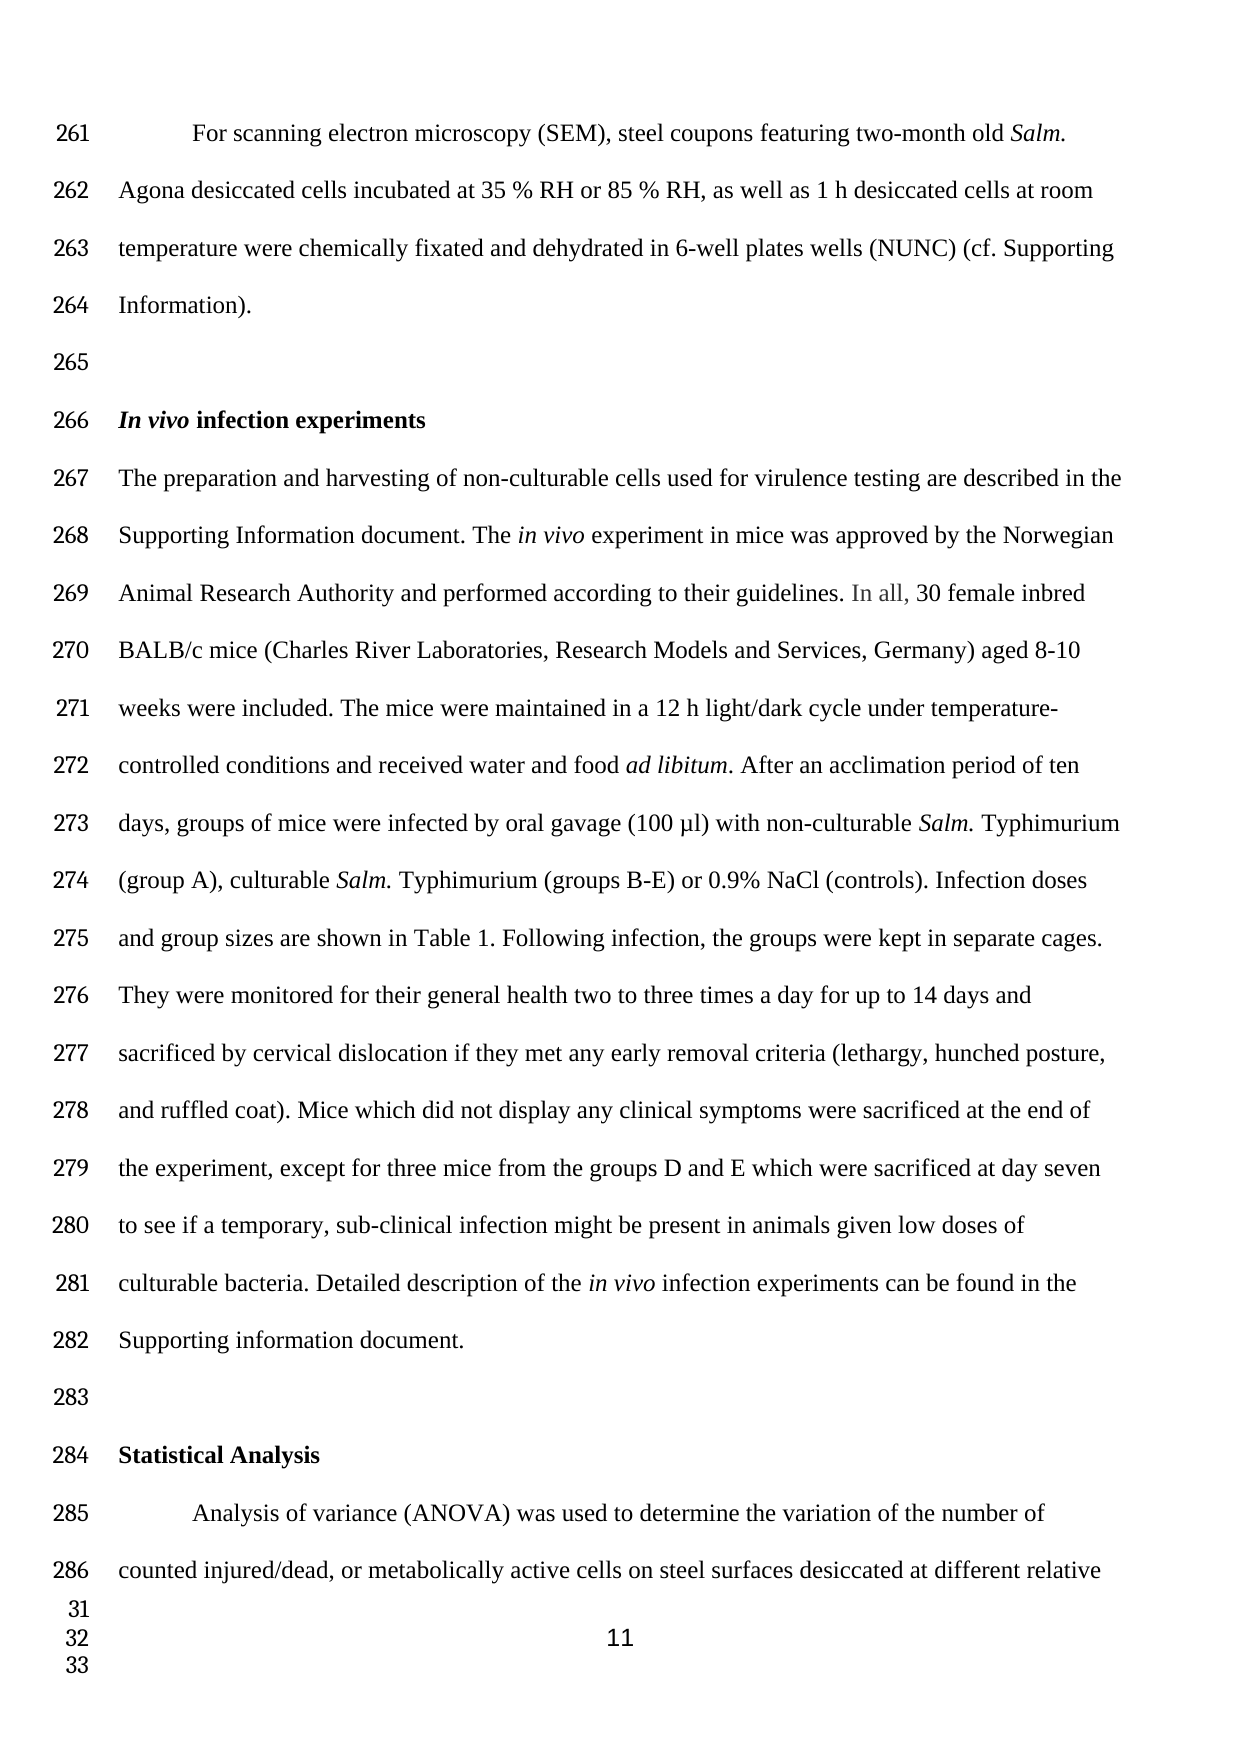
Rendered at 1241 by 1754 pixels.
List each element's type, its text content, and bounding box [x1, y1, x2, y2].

text For scanning electron microscopy (SEM), steel coupons featuring two-month old Salm. Agona desiccated cells incubated at 35 % RH or 85 % RH, as well as 1 h desiccated cells at room temperature were chemically fixated and dehydrated in 6-well plates wells (NUNC) (cf. Supporting Information). [118, 118, 1122, 319]
text In vivo infection experiments [118, 406, 1122, 434]
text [118, 1498, 1122, 1584]
text Statistical Analysis [118, 1441, 1122, 1469]
text The preparation and harvesting of non-culturable cells used for virulence testing are described in the Supporting Information document. The in vivo experiment in mice was approved by the Norwegian Animal Research Authority and performed according to their guidelines. In all, 30 female inbred BALB/c mice (Charles River Laboratories, Research Models and Services, Germany) aged 8-10 weeks were included. The mice were maintained in a 12 h light/dark cycle under temperature-controlled conditions and received water and food ad libitum. After an acclimation period of ten days, groups of mice were infected by oral gavage (100 µl) with non-culturable Salm. Typhimurium (group A), culturable Salm. Typhimurium (groups B-E) or 0.9% NaCl (controls). Infection doses and group sizes are shown in Table 1. Following infection, the groups were kept in separate cages. They were monitored for their general health two to three times a day for up to 14 days and sacrificed by cervical dislocation if they met any early removal criteria (lethargy, hunched posture, and ruffled coat). Mice which did not display any clinical symptoms were sacrificed at the end of the experiment, except for three mice from the groups D and E which were sacrificed at day seven to see if a temporary, sub-clinical infection might be present in animals given low doses of culturable bacteria. Detailed description of the in vivo infection experiments can be found in the Supporting information document. [118, 463, 1122, 1354]
